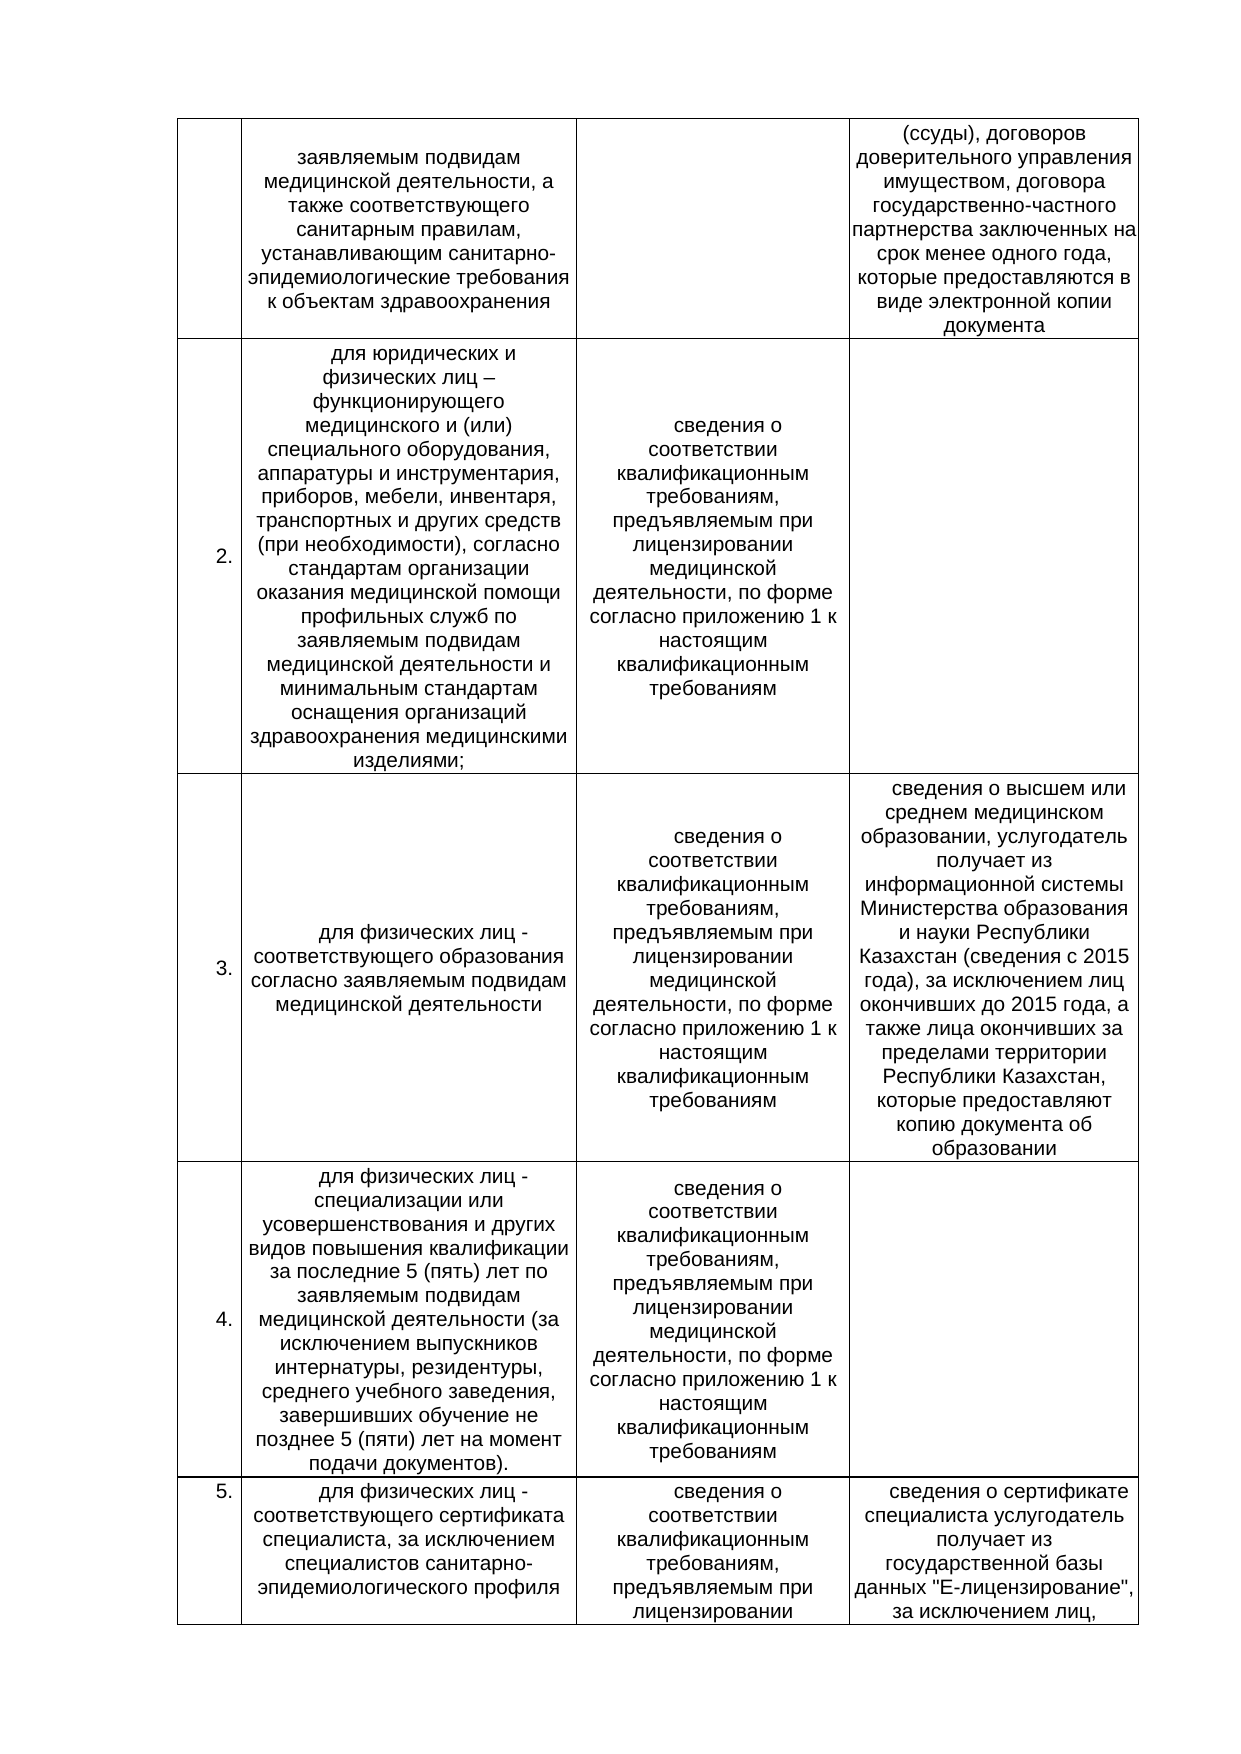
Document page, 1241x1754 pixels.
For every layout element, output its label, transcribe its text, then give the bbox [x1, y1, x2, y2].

table_cell [850, 1162, 1138, 1476]
table_cell 2. [178, 339, 241, 773]
table_cell [850, 339, 1138, 773]
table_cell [577, 119, 849, 338]
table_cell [577, 1478, 849, 1624]
table_cell для юридических и физических лиц – функционирующего медицинского и (или) специального оборудования, аппаратуры и инструментария, приборов, мебели, инвентаря, транспортных и других средств (при необходимости), согласно стандартам организации оказания медицинской помощи профильных служб по заявляемым подвидам медицинской деятельности и минимальным стандартам оснащения организаций здравоохранения медицинскими изделиями; [242, 339, 576, 773]
table_cell для физических лиц -специализации или усовершенствования и других видов повышения квалификации за последние 5 (пять) лет по заявляемым подвидам медицинской деятельности (за исключением выпускников интернатуры, резидентуры, среднего учебного заведения, завершивших обучение не позднее 5 (пяти) лет на момент подачи документов). [242, 1162, 576, 1476]
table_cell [850, 1478, 1138, 1624]
table_cell 1. [178, 119, 241, 338]
table_cell 5. [178, 1478, 241, 1624]
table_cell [242, 119, 576, 338]
table_cell 4. [178, 1162, 241, 1476]
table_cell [242, 1478, 576, 1624]
table_cell сведения о высшем или среднем медицинском образовании, услугодатель получает из информационной системы Министерства образования и науки Республики Казахстан (сведения с 2015 года), за исключением лиц окончивших до 2015 года, а также лица окончивших за пределами территории Республики Казахстан, которые предоставляют копию документа об образовании [850, 774, 1138, 1161]
table_cell 3. [178, 774, 241, 1161]
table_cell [850, 119, 1138, 338]
table_cell для физических лиц - соответствующего образования согласно заявляемым подвидам медицинской деятельности [242, 774, 576, 1161]
